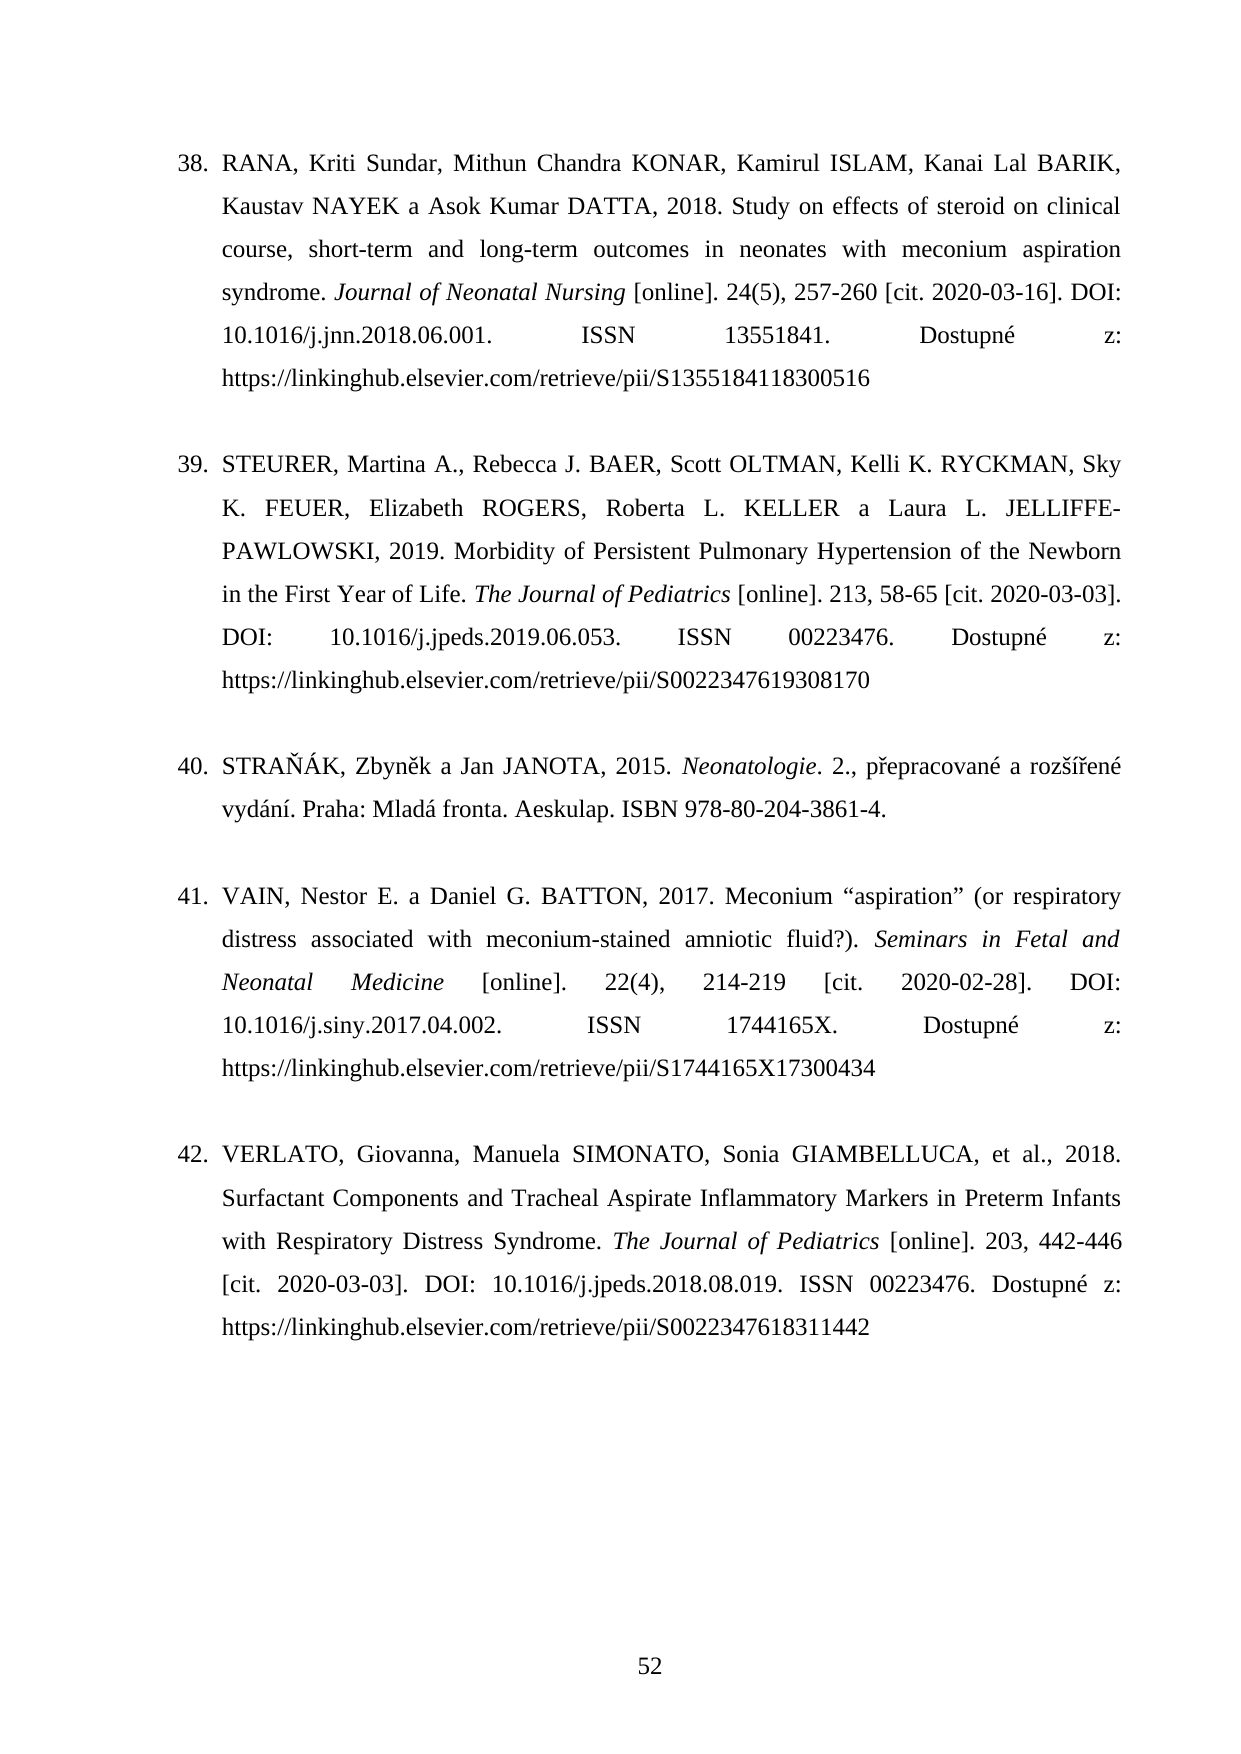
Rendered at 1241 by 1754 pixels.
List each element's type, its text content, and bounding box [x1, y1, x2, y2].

list RANA, Kriti Sundar, Mithun Chandra KONAR, Kamirul ISLAM, Kanai Lal BARIK, Kaustav NAYEK a Asok Kumar DATTA, 2018. Study on effects of steroid on clinical course, short-term and long-term outcomes in neonates with meconium aspiration syndrome. Journal of Neonatal Nursing [online]. 24(5), 257-260 [cit. 2020-03-16]. DOI: 10.1016/j.jnn.2018.06.001. ISSN 13551841. Dostupné z: https://linkinghub.elsevier.com/retrieve/pii/S1355184118300516 [177, 148, 1122, 392]
list STRAŇÁK, Zbyněk a Jan JANOTA, 2015. Neonatologie. 2., přepracované a rozšířené vydání. Praha: Mladá fronta. Aeskulap. ISBN 978-80-204-3861-4. [177, 751, 1122, 823]
list VAIN, Nestor E. a Daniel G. BATTON, 2017. Meconium “aspiration” (or respiratory distress associated with meconium-stained amniotic fluid?). Seminars in Fetal and Neonatal Medicine [online]. 22(4), 214-219 [cit. 2020-02-28]. DOI: 10.1016/j.siny.2017.04.002. ISSN 1744165X. Dostupné z: https://linkinghub.elsevier.com/retrieve/pii/S1744165X17300434 [177, 881, 1122, 1082]
list STEURER, Martina A., Rebecca J. BAER, Scott OLTMAN, Kelli K. RYCKMAN, Sky K. FEUER, Elizabeth ROGERS, Roberta L. KELLER a Laura L. JELLIFFE-PAWLOWSKI, 2019. Morbidity of Persistent Pulmonary Hypertension of the Newborn in the First Year of Life. The Journal of Pediatrics [online]. 213, 58-65 [cit. 2020-03-03]. DOI: 10.1016/j.jpeds.2019.06.053. ISSN 00223476. Dostupné z: https://linkinghub.elsevier.com/retrieve/pii/S0022347619308170 [177, 449, 1122, 694]
list VERLATO, Giovanna, Manuela SIMONATO, Sonia GIAMBELLUCA, et al., 2018. Surfactant Components and Tracheal Aspirate Inflammatory Markers in Preterm Infants with Respiratory Distress Syndrome. The Journal of Pediatrics [online]. 203, 442-446 [cit. 2020-03-03]. DOI: 10.1016/j.jpeds.2018.08.019. ISSN 00223476. Dostupné z: https://linkinghub.elsevier.com/retrieve/pii/S0022347618311442 [177, 1139, 1122, 1341]
